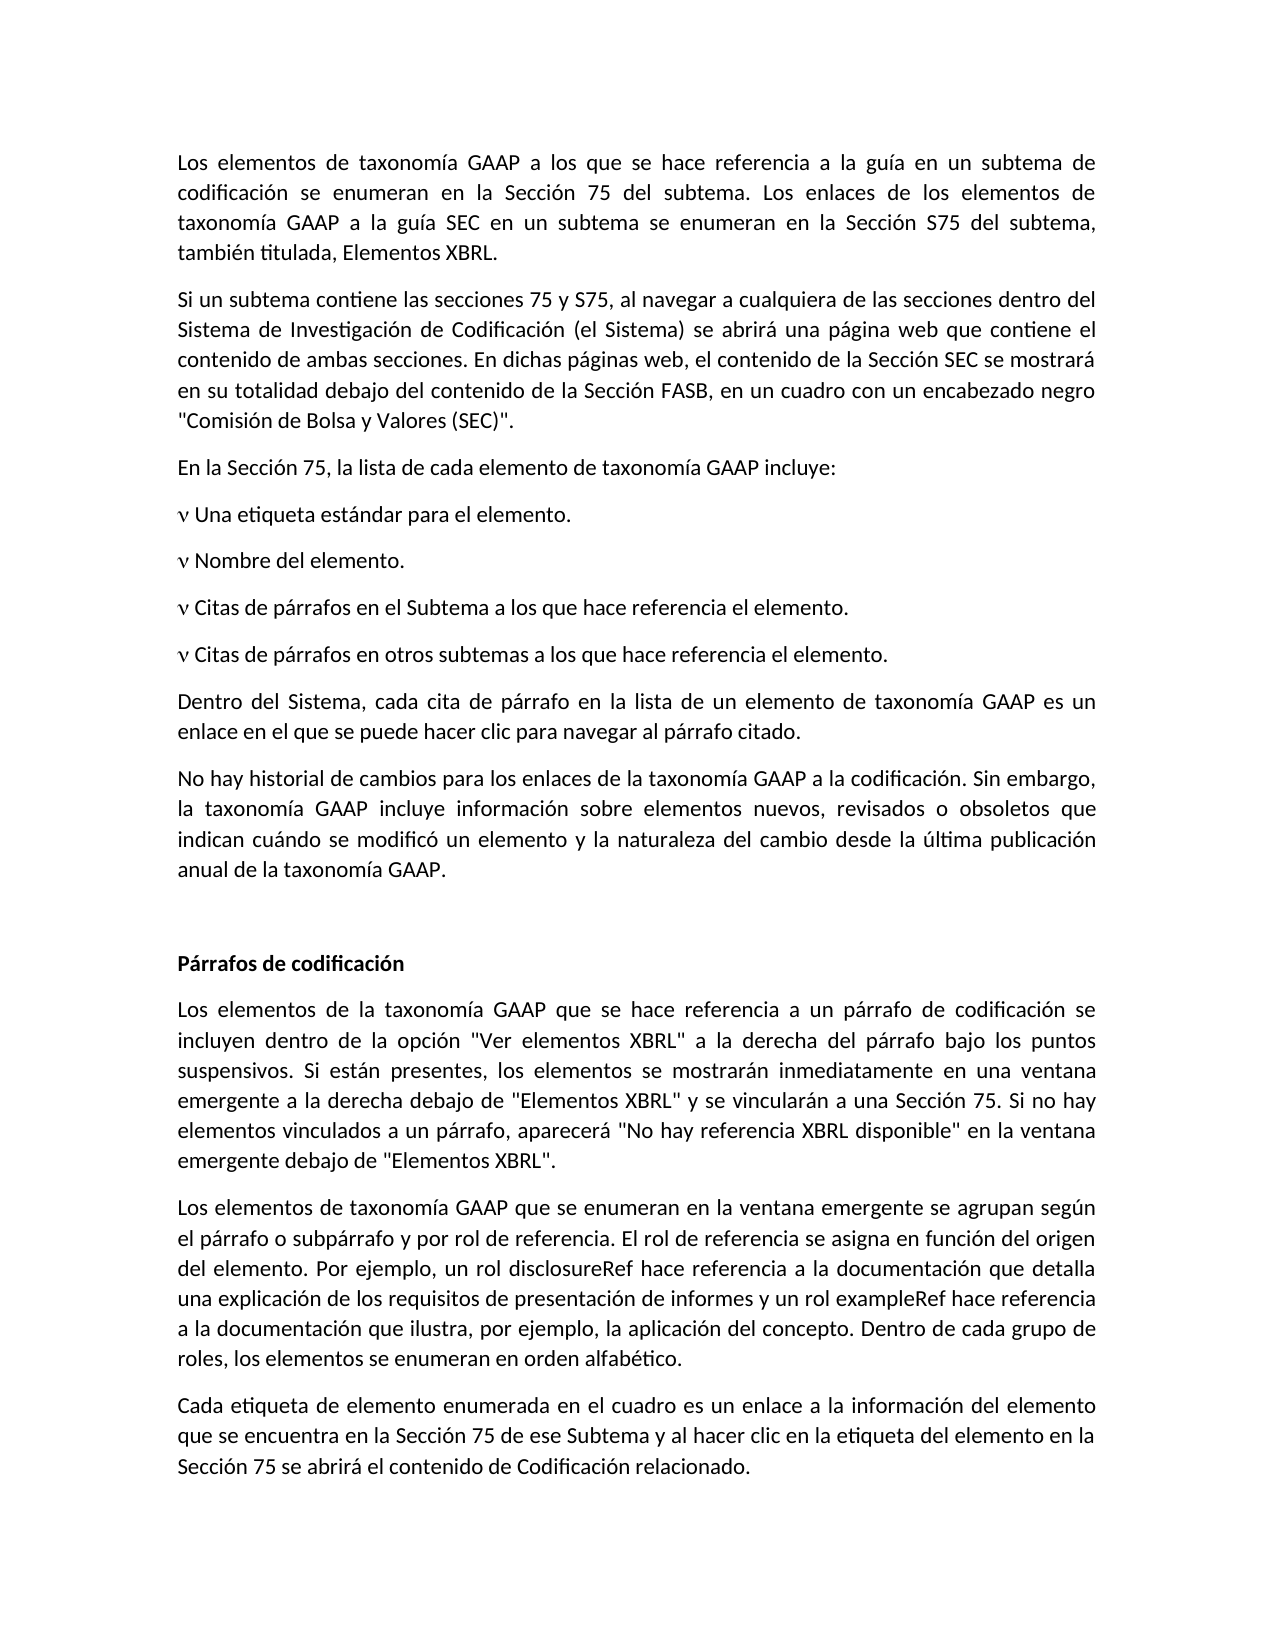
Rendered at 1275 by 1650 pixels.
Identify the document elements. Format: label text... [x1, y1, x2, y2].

text Los elementos de taxonomía GAAP que se enumeran en la ventana emergente se agrupan según el párrafo o subpárrafo y por rol de referencia. El rol de referencia se asigna en función del origen del elemento. Por ejemplo, un rol disclosureRef hace referencia a la documentación que detalla una explicación de los requisitos de presentación de informes y un rol exampleRef hace referencia a la documentación que ilustra, por ejemplo, la aplicación del concepto. Dentro de cada grupo de roles, los elementos se enumeran en orden alfabético. [177, 1193, 1098, 1372]
text Citas de párrafos en el Subtema a los que hace referencia el elemento. [177, 593, 1098, 621]
text Citas de párrafos en otros subtemas a los que hace referencia el elemento. [177, 640, 1098, 668]
text Los elementos de la taxonomía GAAP que se hace referencia a un párrafo de codificación se incluyen dentro de la opción "Ver elementos XBRL" a la derecha del párrafo bajo los puntos suspensivos. Si están presentes, los elementos se mostrarán inmediatamente en una ventana emergente a la derecha debajo de "Elementos XBRL" y se vincularán a una Sección 75. Si no hay elementos vinculados a un párrafo, aparecerá "No hay referencia XBRL disponible" en la ventana emergente debajo de "Elementos XBRL". [177, 996, 1098, 1174]
text Nombre del elemento. [177, 547, 1098, 574]
text No hay historial de cambios para los enlaces de la taxonomía GAAP a la codificación. Sin embargo, la taxonomía GAAP incluye información sobre elementos nuevos, revisados o obsoletos que indican cuándo se modificó un elemento y la naturaleza del cambio desde la última publicación anual de la taxonomía GAAP. [177, 764, 1098, 883]
text Una etiqueta estándar para el elemento. [177, 500, 1098, 528]
text Los elementos de taxonomía GAAP a los que se hace referencia a la guía en un subtema de codificación se enumeran en la Sección 75 del subtema. Los enlaces de los elementos de taxonomía GAAP a la guía SEC en un subtema se enumeran en la Sección S75 del subtema, también titulada, Elementos XBRL. [177, 148, 1098, 266]
text Dentro del Sistema, cada cita de párrafo en la lista de un elemento de taxonomía GAAP es un enlace en el que se puede hacer clic para navegar al párrafo citado. [177, 687, 1098, 745]
text Cada etiqueta de elemento enumerada en el cuadro es un enlace a la información del elemento que se encuentra en la Sección 75 de ese Subtema y al hacer clic en la etiqueta del elemento en la Sección 75 se abrirá el contenido de Codificación relacionado. [177, 1391, 1098, 1480]
text Párrafos de codificación [177, 949, 1098, 977]
text Si un subtema contiene las secciones 75 y S75, al navegar a cualquiera de las secciones dentro del Sistema de Investigación de Codificación (el Sistema) se abrirá una página web que contiene el contenido de ambas secciones. En dichas páginas web, el contenido de la Sección SEC se mostrará en su totalidad debajo del contenido de la Sección FASB, en un cuadro con un encabezado negro "Comisión de Bolsa y Valores (SEC)". [177, 285, 1098, 434]
text En la Sección 75, la lista de cada elemento de taxonomía GAAP incluye: [177, 453, 1098, 481]
